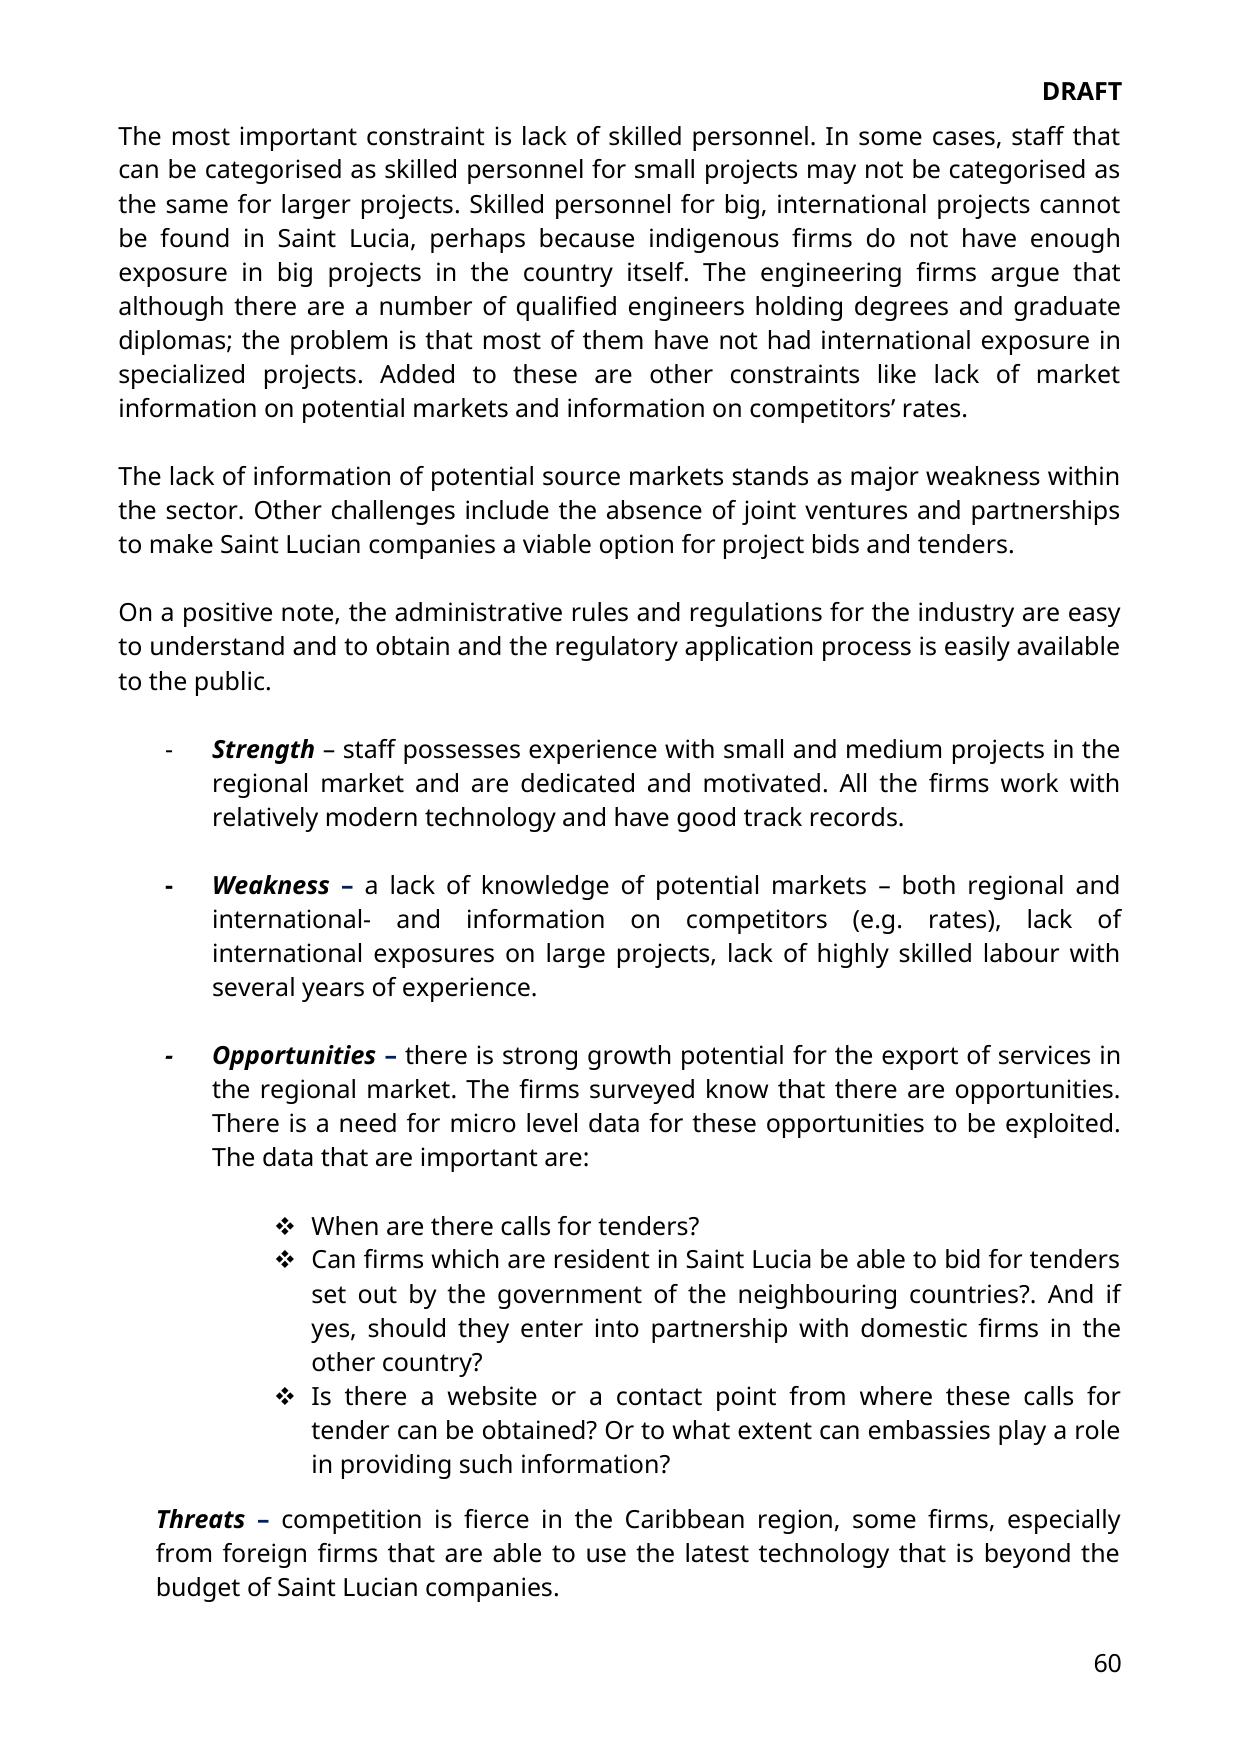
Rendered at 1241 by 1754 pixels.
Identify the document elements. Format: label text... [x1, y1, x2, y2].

text Threats – competition is fierce in the Caribbean region, some firms, especially from foreign firms that are able to use the latest technology that is beyond the budget of Saint Lucian companies. [156, 1501, 1122, 1604]
text The most important constraint is lack of skilled personnel. In some cases, staff that can be categorised as skilled personnel for small projects may not be categorised as the same for larger projects. Skilled personnel for big, international projects cannot be found in Saint Lucia, perhaps because indigenous firms do not have enough exposure in big projects in the country itself. The engineering firms argue that although there are a number of qualified engineers holding degrees and graduate diplomas; the problem is that most of them have not had international exposure in specialized projects. Added to these are other constraints like lack of market information on potential markets and information on competitors’ rates. [118, 118, 1122, 425]
list Strength – staff possesses experience with small and medium projects in the regional market and are dedicated and motivated. All the firms work with relatively modern technology and have good track records. [165, 731, 1122, 833]
list Weakness – a lack of knowledge of potential markets – both regional and international- and information on competitors (e.g. rates), lack of international exposures on large projects, lack of highly skilled labour with several years of experience. [165, 867, 1122, 1004]
text - Opportunities – there is strong growth potential for the export of services in the regional market. The firms surveyed know that there are opportunities. There is a need for micro level data for these opportunities to be exploited. The data that are important are: [165, 1038, 1122, 1174]
text The lack of information of potential source markets stands as major weakness within the sector. Other challenges include the absence of joint ventures and partnerships to make Saint Lucian companies a viable option for project bids and tenders. [118, 459, 1122, 561]
list When are there calls for tenders? [274, 1208, 1122, 1242]
text On a positive note, the administrative rules and regulations for the industry are easy to understand and to obtain and the regulatory application process is easily available to the public. [118, 595, 1122, 697]
list Is there a website or a contact point from where these calls for tender can be obtained? Or to what extent can embassies play a role in providing such information? [274, 1378, 1122, 1481]
list Can firms which are resident in Saint Lucia be able to bid for tenders set out by the government of the neighbouring countries?. And if yes, should they enter into partnership with domestic firms in the other country? [274, 1242, 1122, 1378]
